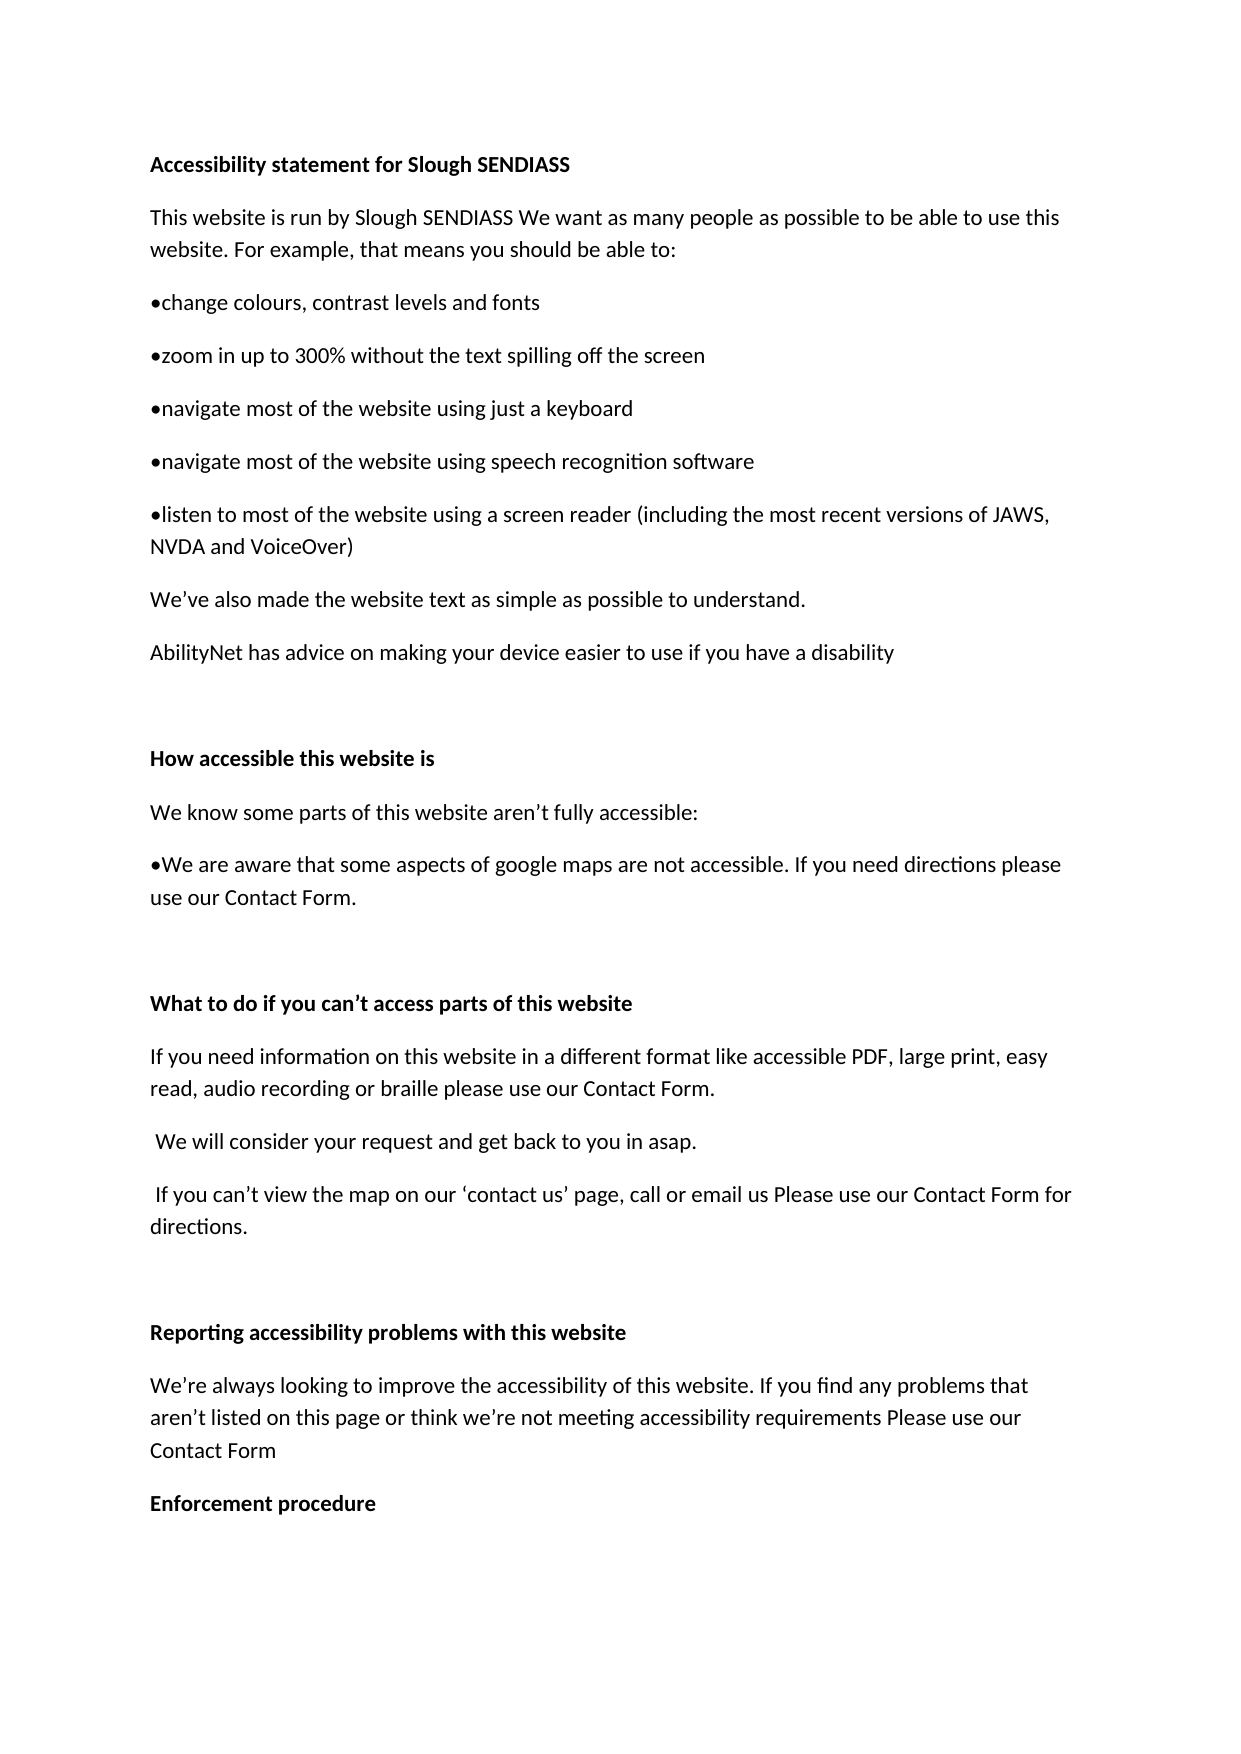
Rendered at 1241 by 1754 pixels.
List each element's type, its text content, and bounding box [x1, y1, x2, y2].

text We will consider your request and get back to you in asap. [150, 1127, 1090, 1155]
text •We are aware that some aspects of google maps are not accessible. If you need directions please use our Contact Form. [150, 851, 1090, 911]
text •change colours, contrast levels and fonts [150, 288, 1090, 316]
text Enforcement procedure [150, 1489, 1090, 1517]
text •zoom in up to 300% without the text spilling off the screen [150, 341, 1090, 369]
text This website is run by Slough SENDIASS We want as many people as possible to be able to use this website. For example, that means you should be able to: [150, 203, 1090, 263]
text •navigate most of the website using just a keyboard [150, 394, 1090, 422]
text If you can’t view the map on our ‘contact us’ page, call or email us Please use our Contact Form for directions. [150, 1180, 1090, 1240]
text We’ve also made the website text as simple as possible to understand. [150, 586, 1090, 613]
text If you need information on this website in a different format like accessible PDF, large print, easy read, audio recording or braille please use our Contact Form. [150, 1042, 1090, 1102]
text How accessible this website is [150, 744, 1090, 773]
text •listen to most of the website using a screen reader (including the most recent versions of JAWS, NVDA and VoiceOver) [150, 500, 1090, 561]
text Reporting accessibility problems with this website [150, 1318, 1090, 1346]
text AbilityNet has advice on making your device easier to use if you have a disability [150, 638, 1090, 667]
text We’re always looking to improve the accessibility of this website. If you find any problems that aren’t listed on this page or think we’re not meeting accessibility requirements Please use our Contact Form [150, 1371, 1090, 1464]
text •navigate most of the website using speech recognition software [150, 447, 1090, 475]
text What to do if you can’t access parts of this website [150, 989, 1090, 1017]
text We know some parts of this website aren’t fully accessible: [150, 798, 1090, 826]
text Accessibility statement for Slough SENDIASS [150, 150, 1090, 178]
